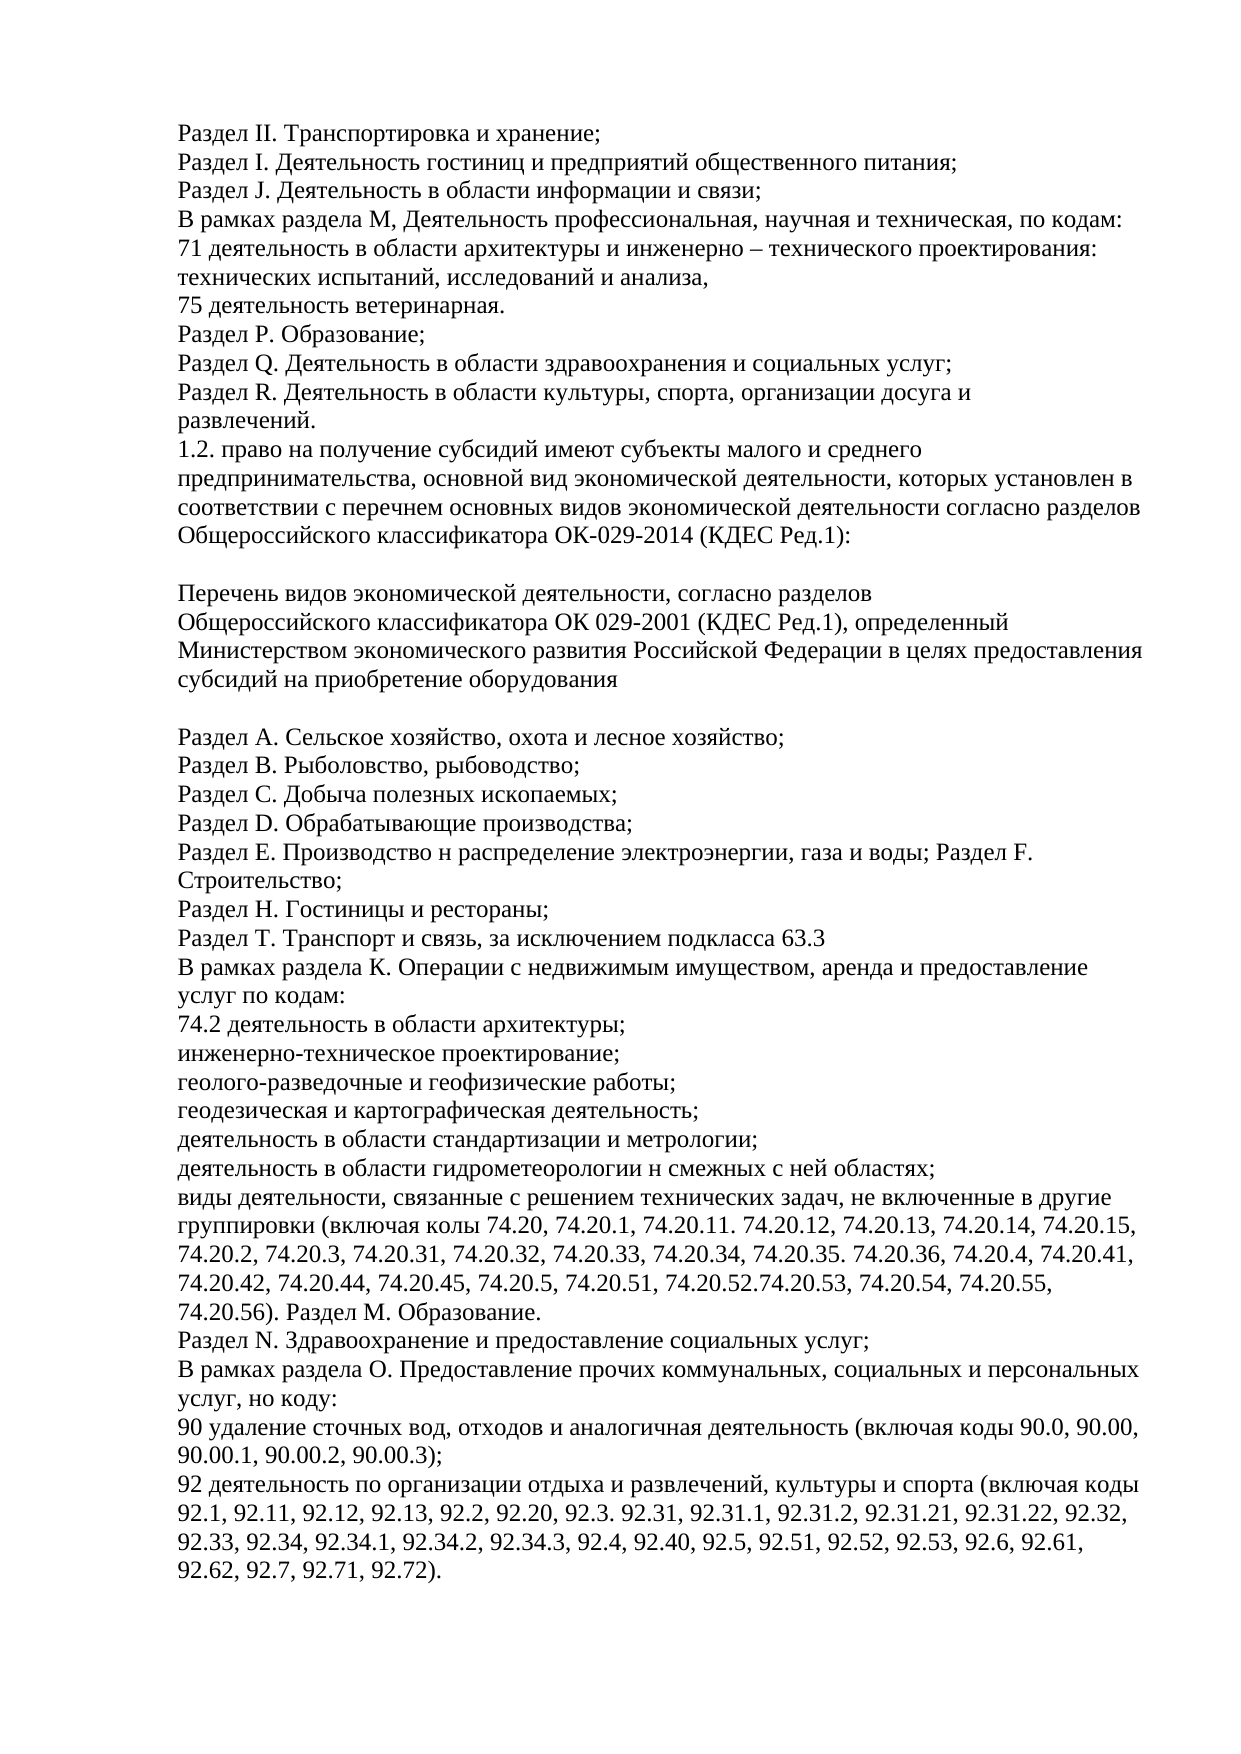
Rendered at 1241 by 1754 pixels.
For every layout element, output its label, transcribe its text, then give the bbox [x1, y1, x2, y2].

text В рамках раздела О. Предоставление прочих коммунальных, социальных и персональных услуг, но коду: [177, 1354, 1152, 1412]
text развлечений. [177, 406, 1152, 434]
text 90 удаление сточных вод, отходов и аналогичная деятельность (включая коды 90.0, 90.00, 90.00.1, 90.00.2, 90.00.3); [177, 1412, 1152, 1469]
text Раздел С. Добыча полезных ископаемых; [177, 779, 1152, 808]
text Министерством экономического развития Российской Федерации в целях предоставления субсидий на приобретение оборудования [177, 636, 1152, 693]
text 74.2 деятельность в области архитектуры; [177, 1009, 1152, 1038]
text Раздел В. Рыболовство, рыбоводство; [177, 751, 1152, 779]
text геолого-разведочные и геофизические работы; [177, 1067, 1152, 1096]
text 71 деятельность в области архитектуры и инженерно – технического проектирования: технических испытаний, исследований и анализа, [177, 233, 1152, 291]
text Раздел Е. Производство н распределение электроэнергии, газа и воды; Раздел F. Строительство; [177, 837, 1152, 894]
text Раздел Q. Деятельность в области здравоохранения и социальных услуг; [177, 348, 1152, 377]
text геодезическая и картографическая деятельность; [177, 1096, 1152, 1124]
text Раздел Н. Гостиницы и рестораны; [177, 894, 1152, 923]
text виды деятельности, связанные с решением технических задач, не включенные в другие группировки (включая колы 74.20, 74.20.1, 74.20.11. 74.20.12, 74.20.13, 74.20.14, 74.20.15, 74.20.2, 74.20.3, 74.20.31, 74.20.32, 74.20.33, 74.20.34, 74.20.35. 74.20.36, 74.20.4, 74.20.41, 74.20.42, 74.20.44, 74.20.45, 74.20.5, 74.20.51, 74.20.52.74.20.53, 74.20.54, 74.20.55, 74.20.56). Раздел М. Образование. [177, 1182, 1152, 1326]
text инженерно-техническое проектирование; [177, 1038, 1152, 1067]
text Раздел D. Обрабатывающие производства; [177, 808, 1152, 837]
text Раздел Т. Транспорт и связь, за исключением подкласса 63.3 [177, 923, 1152, 952]
text Раздел Р. Образование; [177, 319, 1152, 348]
text Раздел N. Здравоохранение и предоставление социальных услуг; [177, 1326, 1152, 1354]
text Перечень видов экономической деятельности, согласно разделов [177, 578, 1152, 607]
text 92 деятельность по организации отдыха и развлечений, культуры и спорта (включая коды 92.1, 92.11, 92.12, 92.13, 92.2, 92.20, 92.3. 92.31, 92.31.1, 92.31.2, 92.31.21, 92.31.22, 92.32, 92.33, 92.34, 92.34.1, 92.34.2, 92.34.3, 92.4, 92.40, 92.5, 92.51, 92.52, 92.53, 92.6, 92.61, 92.62, 92.7, 92.71, 92.72). [177, 1469, 1152, 1584]
text Раздел II. Транспортировка и хранение; [177, 118, 1152, 147]
text деятельность в области гидрометеорологии н смежных с ней областях; [177, 1153, 1152, 1182]
text Общероссийского классификатора ОК 029-2001 (КДЕС Ред.1), определенный [177, 607, 1152, 636]
text Раздел А. Сельское хозяйство, охота и лесное хозяйство; [177, 722, 1152, 751]
text 1.2. право на получение субсидий имеют субъекты малого и среднего предпринимательства, основной вид экономической деятельности, которых установлен в соответствии с перечнем основных видов экономической деятельности согласно разделов Общероссийского классификатора ОК-029-2014 (КДЕС Ред.1): [177, 434, 1152, 549]
text В рамках раздела М, Деятельность профессиональная, научная и техническая, по кодам: [177, 204, 1152, 233]
text В рамках раздела К. Операции с недвижимым имуществом, аренда и предоставление услуг по кодам: [177, 952, 1152, 1009]
text 75 деятельность ветеринарная. [177, 291, 1152, 319]
text Раздел J. Деятельность в области информации и связи; [177, 176, 1152, 204]
text Раздел I. Деятельность гостиниц и предприятий общественного питания; [177, 147, 1152, 176]
text Раздел R. Деятельность в области культуры, спорта, организации досуга и [177, 377, 1152, 406]
text деятельность в области стандартизации и метрологии; [177, 1124, 1152, 1153]
